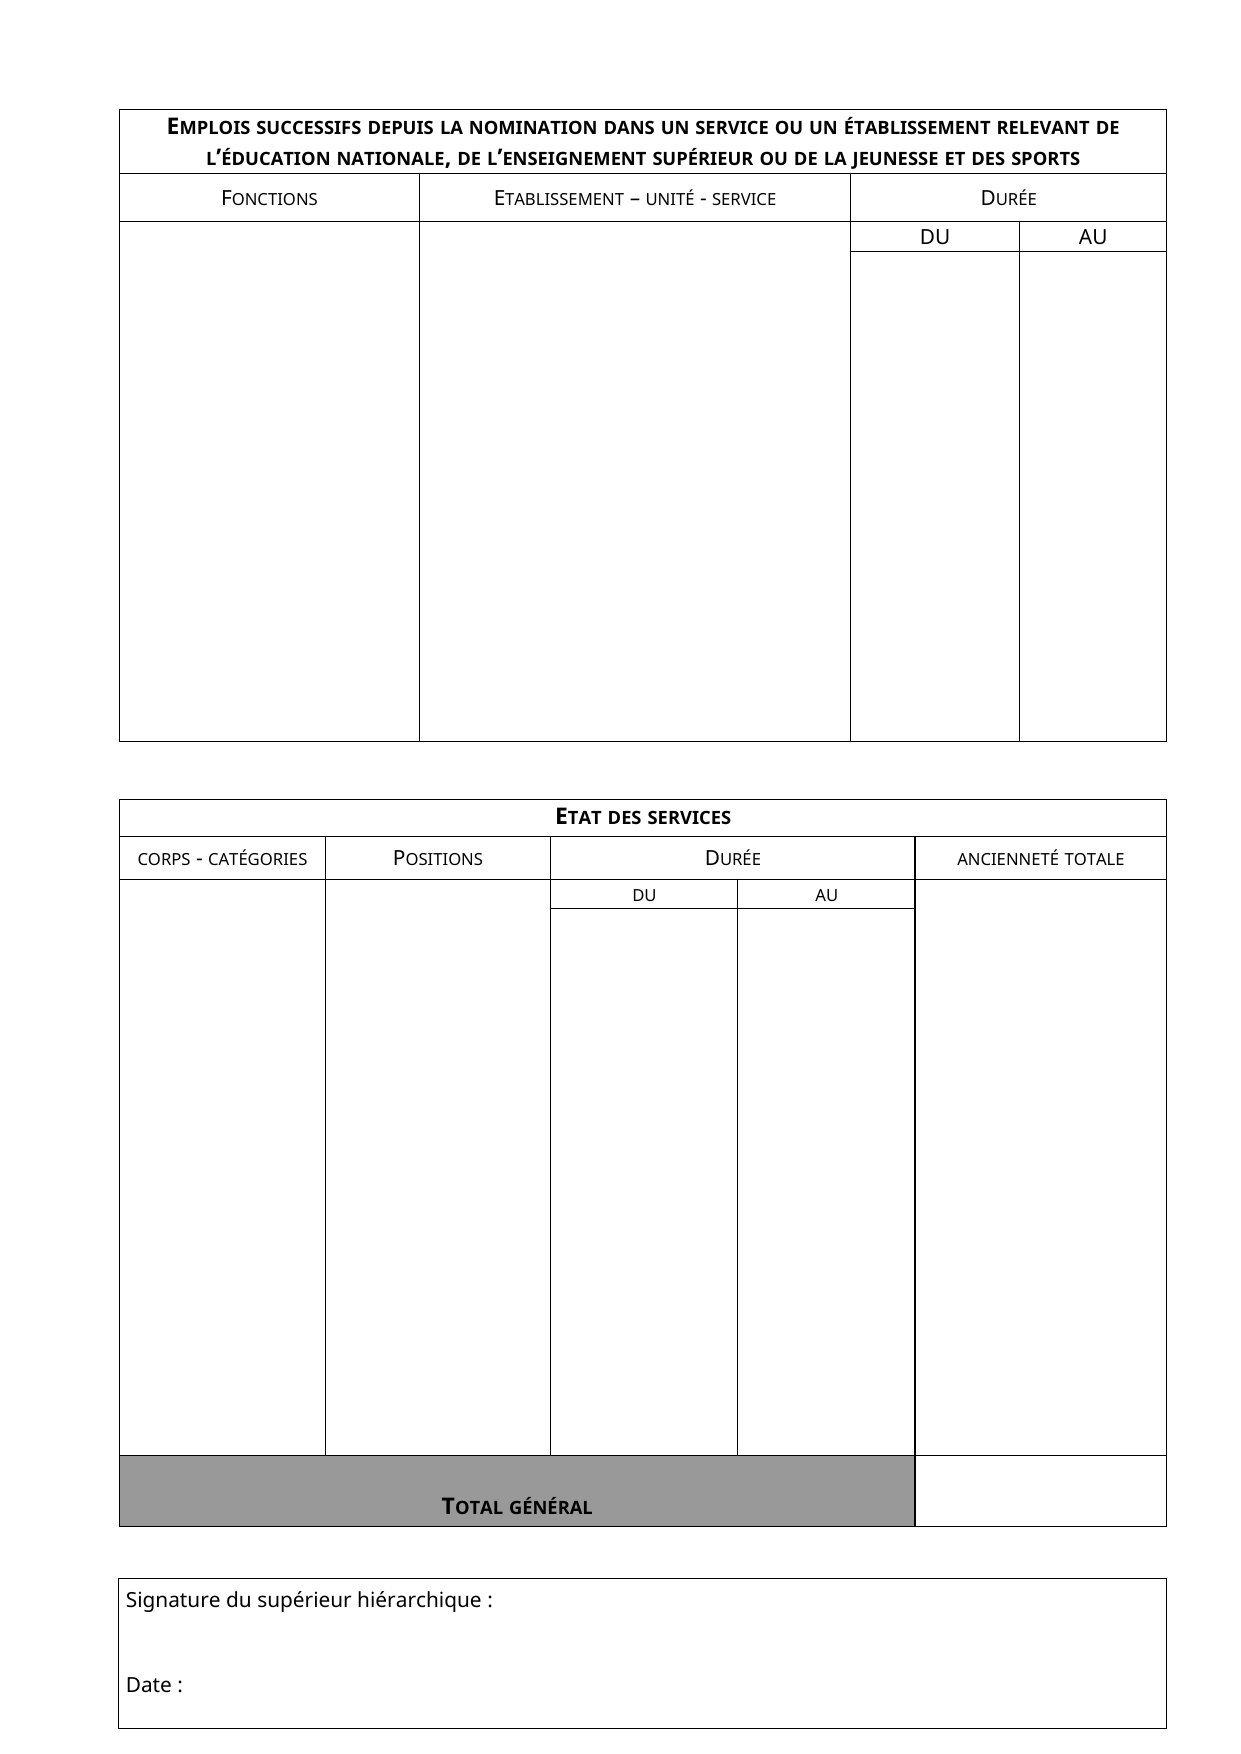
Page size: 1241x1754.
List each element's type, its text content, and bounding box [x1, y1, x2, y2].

table_cell [916, 880, 1166, 908]
table_cell Durée [551, 837, 914, 878]
table_cell Etablissement – unité - service [420, 174, 850, 221]
table_cell [916, 908, 1166, 1455]
table_cell [120, 908, 325, 1455]
table_cell [420, 251, 850, 741]
table_cell [916, 1456, 1166, 1526]
table_header Etat des services [120, 800, 1166, 836]
table_header Emplois successifs depuis la nomination dans un service ou un établissement relevant de l’éducation nationale, de l’enseignement supérieur ou de la jeunesse et des sports [120, 110, 1166, 173]
table_cell Fonctions [120, 174, 419, 221]
table_cell [420, 222, 850, 251]
table_cell corps - catégories [120, 837, 325, 878]
table_cell [120, 222, 419, 251]
table_cell [738, 909, 914, 1455]
table_cell [120, 251, 419, 741]
table_cell [1020, 252, 1166, 741]
table_cell au [738, 880, 914, 908]
table_cell du [551, 880, 737, 908]
table_cell [120, 880, 325, 908]
table_cell Total général [120, 1456, 914, 1526]
table_header Signature du supérieur hiérarchique : Date : [119, 1579, 1166, 1727]
table_cell Durée [851, 174, 1166, 221]
table_cell [551, 909, 737, 1455]
table_cell DU [851, 222, 1019, 251]
table_cell [326, 908, 550, 1455]
table_cell AU [1020, 222, 1166, 251]
table_cell ancienneté totale [916, 837, 1166, 878]
table_cell [851, 252, 1019, 741]
table_cell Positions [326, 837, 550, 878]
table_cell [326, 880, 550, 908]
